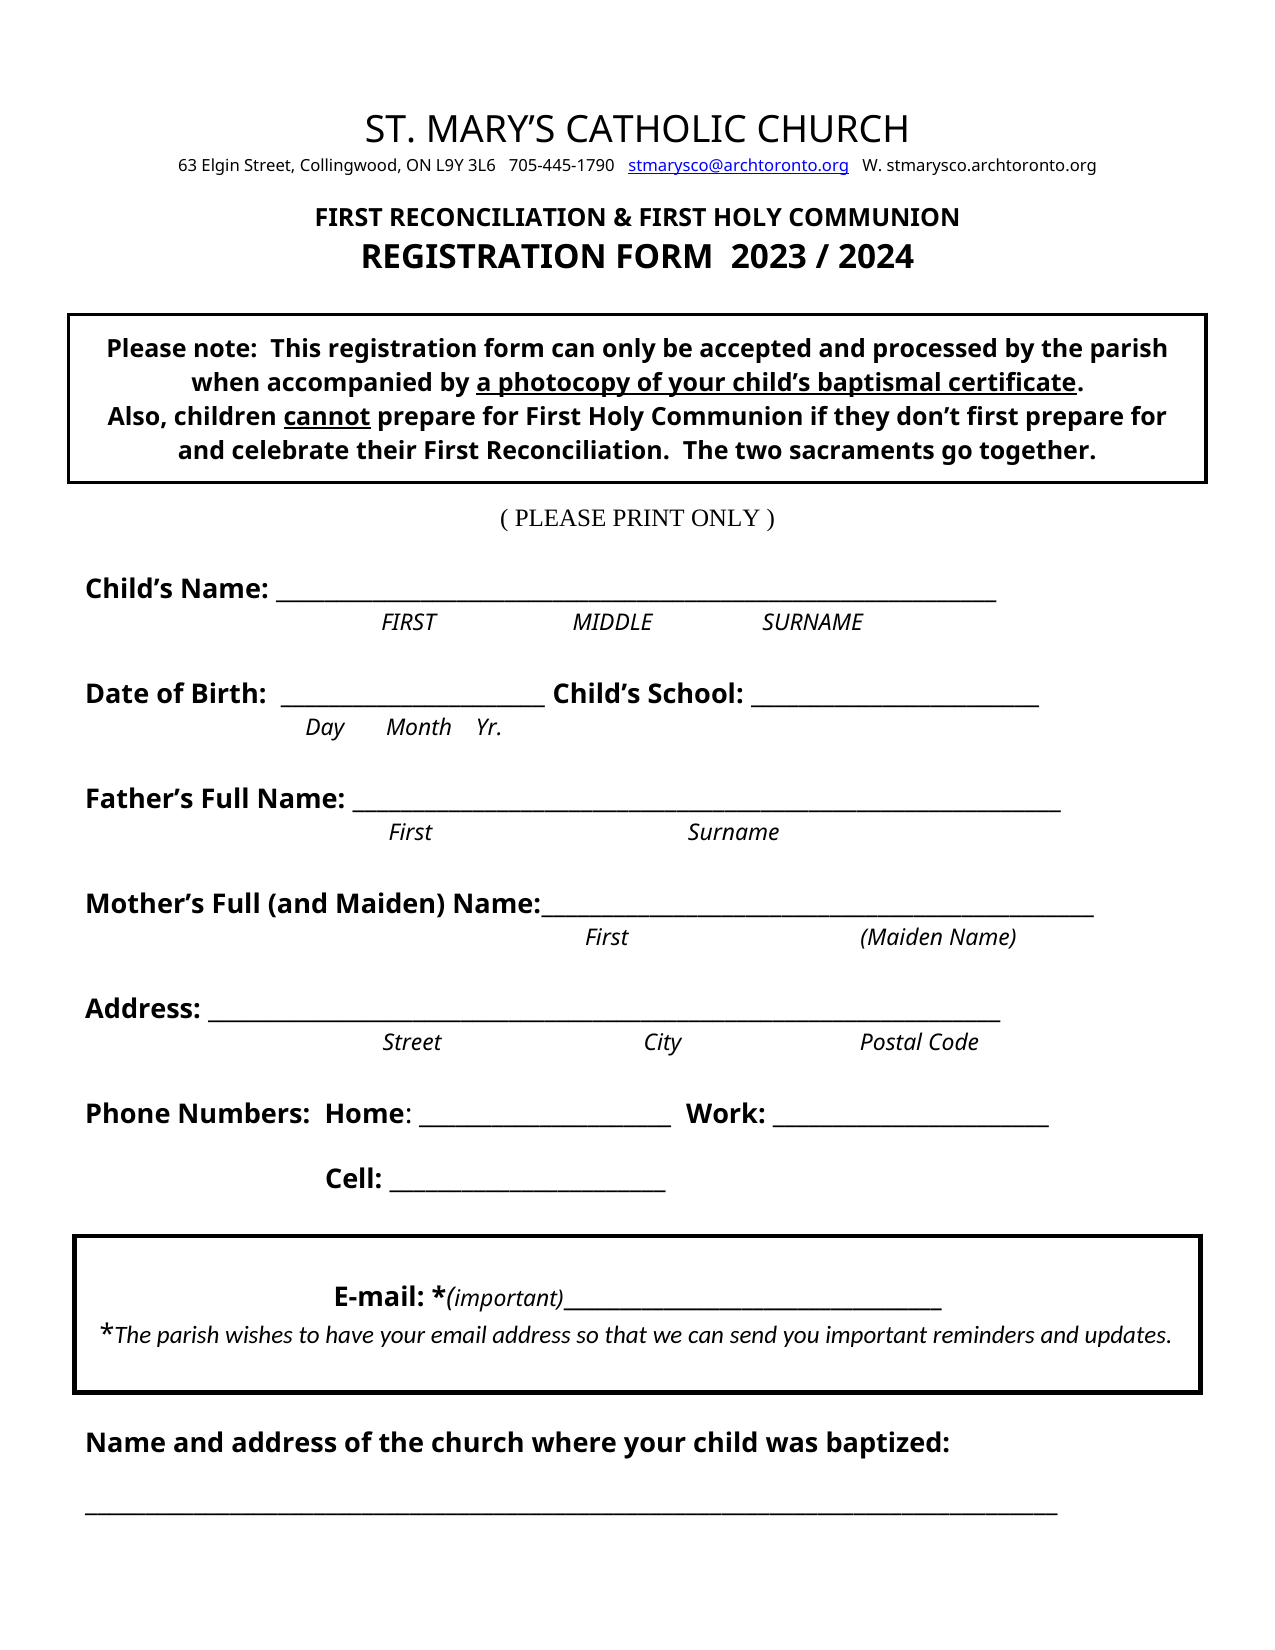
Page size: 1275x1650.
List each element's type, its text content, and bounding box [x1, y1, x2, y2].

text First (Maiden Name) [85, 921, 1190, 952]
text _________________________________________________________________________________ [85, 1483, 1190, 1519]
text Address: __________________________________________________________________ [85, 989, 1190, 1026]
text Day Month Yr. [85, 711, 1190, 742]
text ST. MARY’S CATHOLIC CHURCH [85, 103, 1190, 154]
text Mother’s Full (and Maiden) Name:______________________________________________ [85, 884, 1190, 921]
text Child’s Name: ____________________________________________________________ [85, 569, 1190, 606]
text Please note: This registration form can only be accepted and processed by the parish when accompanied by a photocopy of your child’s baptismal certificate. [70, 316, 1204, 381]
text *The parish wishes to have your email address so that we can send you important reminders and updates. [85, 1314, 1190, 1351]
text Phone Numbers: Home: _____________________ Work: _______________________ [85, 1094, 1190, 1131]
text 63 Elgin Street, Collingwood, ON L9Y 3L6 705-445-1790 stmarysco@archtoronto.org W. stmarysco.archtoronto.org [85, 154, 1190, 176]
text E-mail: *(important)__________________________________ [85, 1277, 1190, 1314]
text Date of Birth: ______________________ Child’s School: ________________________ [85, 674, 1190, 711]
text FIRST MIDDLE SURNAME [85, 606, 1190, 637]
text Name and address of the church where your child was baptized: [85, 1423, 1190, 1460]
text ( PLEASE PRINT ONLY ) [85, 503, 1190, 532]
text First Surname [85, 816, 1190, 847]
text REGISTRATION FORM 2023 / 2024 [85, 233, 1190, 279]
text Father’s Full Name: ___________________________________________________________ [85, 779, 1190, 816]
text Street City Postal Code [85, 1026, 1190, 1057]
text Also, children cannot prepare for First Holy Communion if they don’t first prepare for and celebrate their First Reconciliation. The two sacraments go together. [70, 381, 1204, 481]
text Cell: _______________________ [85, 1160, 1190, 1197]
text FIRST RECONCILIATION & FIRST HOLY COMMUNION [85, 199, 1190, 233]
